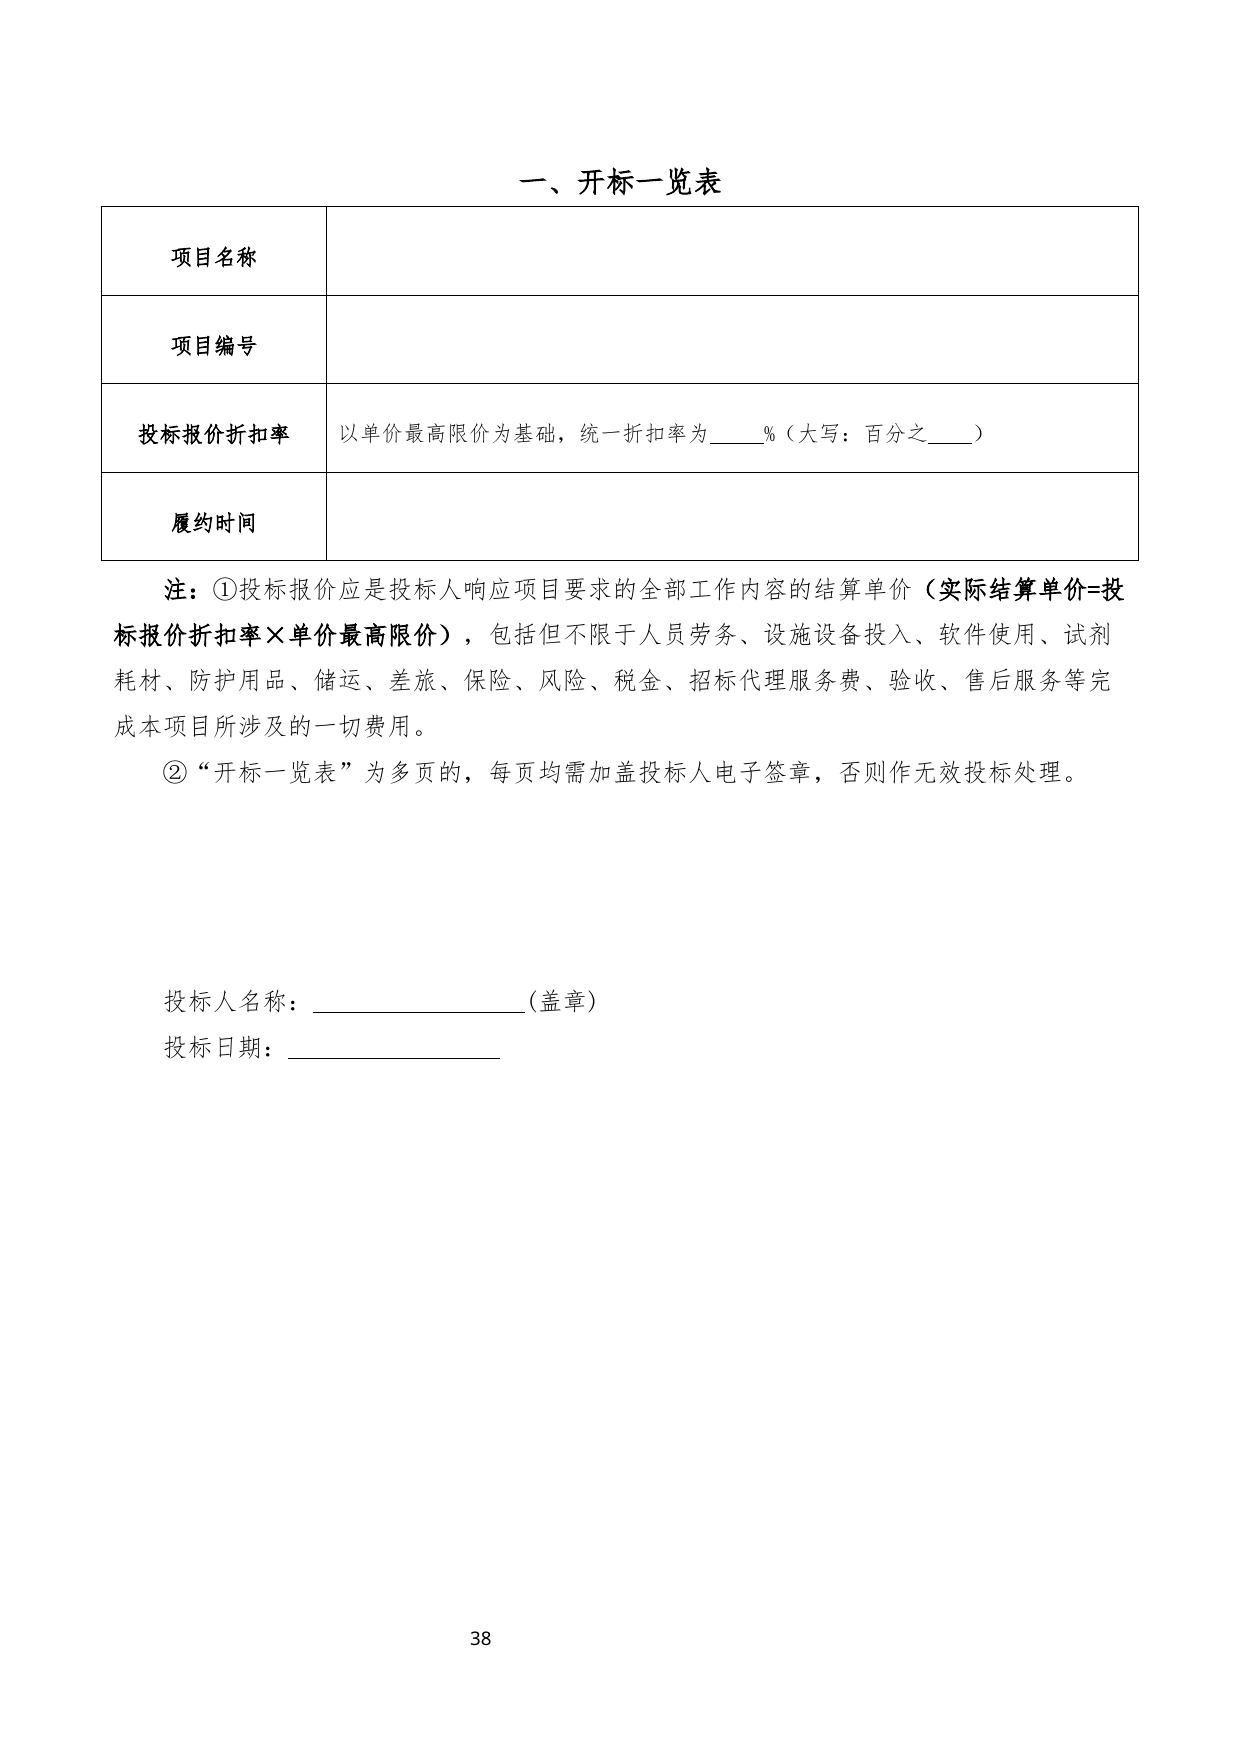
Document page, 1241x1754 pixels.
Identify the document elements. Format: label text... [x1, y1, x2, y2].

table_cell [327, 296, 1138, 383]
table_cell 履约时间 [102, 473, 326, 560]
table_cell 投标报价折扣率 [102, 384, 326, 472]
table_cell 以单价最高限价为基础，统一折扣率为 %（大写：百分之 ） [327, 384, 1138, 472]
list 开标一览表 [112, 155, 1128, 201]
text 注：①投标报价应是投标人响应项目要求的全部工作内容的结算单价（实际结算单价=投标报价折扣率×单价最高限价），包括但不限于人员劳务、设施设备投入、软件使用、试剂耗材、防护用品、储运、差旅、保险、风险、税金、招标代理服务费、验收、售后服务等完成本项目所涉及的一切费用。 [112, 561, 1128, 745]
text ②“开标一览表”为多页的，每页均需加盖投标人电子签章，否则作无效投标处理。 [112, 745, 1128, 791]
table_header [327, 207, 1138, 295]
text 投标人名称： (盖章) [112, 974, 1128, 1020]
table_header 项目名称 [102, 207, 326, 295]
table_cell [327, 473, 1138, 560]
table_cell 项目编号 [102, 296, 326, 383]
text 投标日期： [112, 1020, 1128, 1066]
